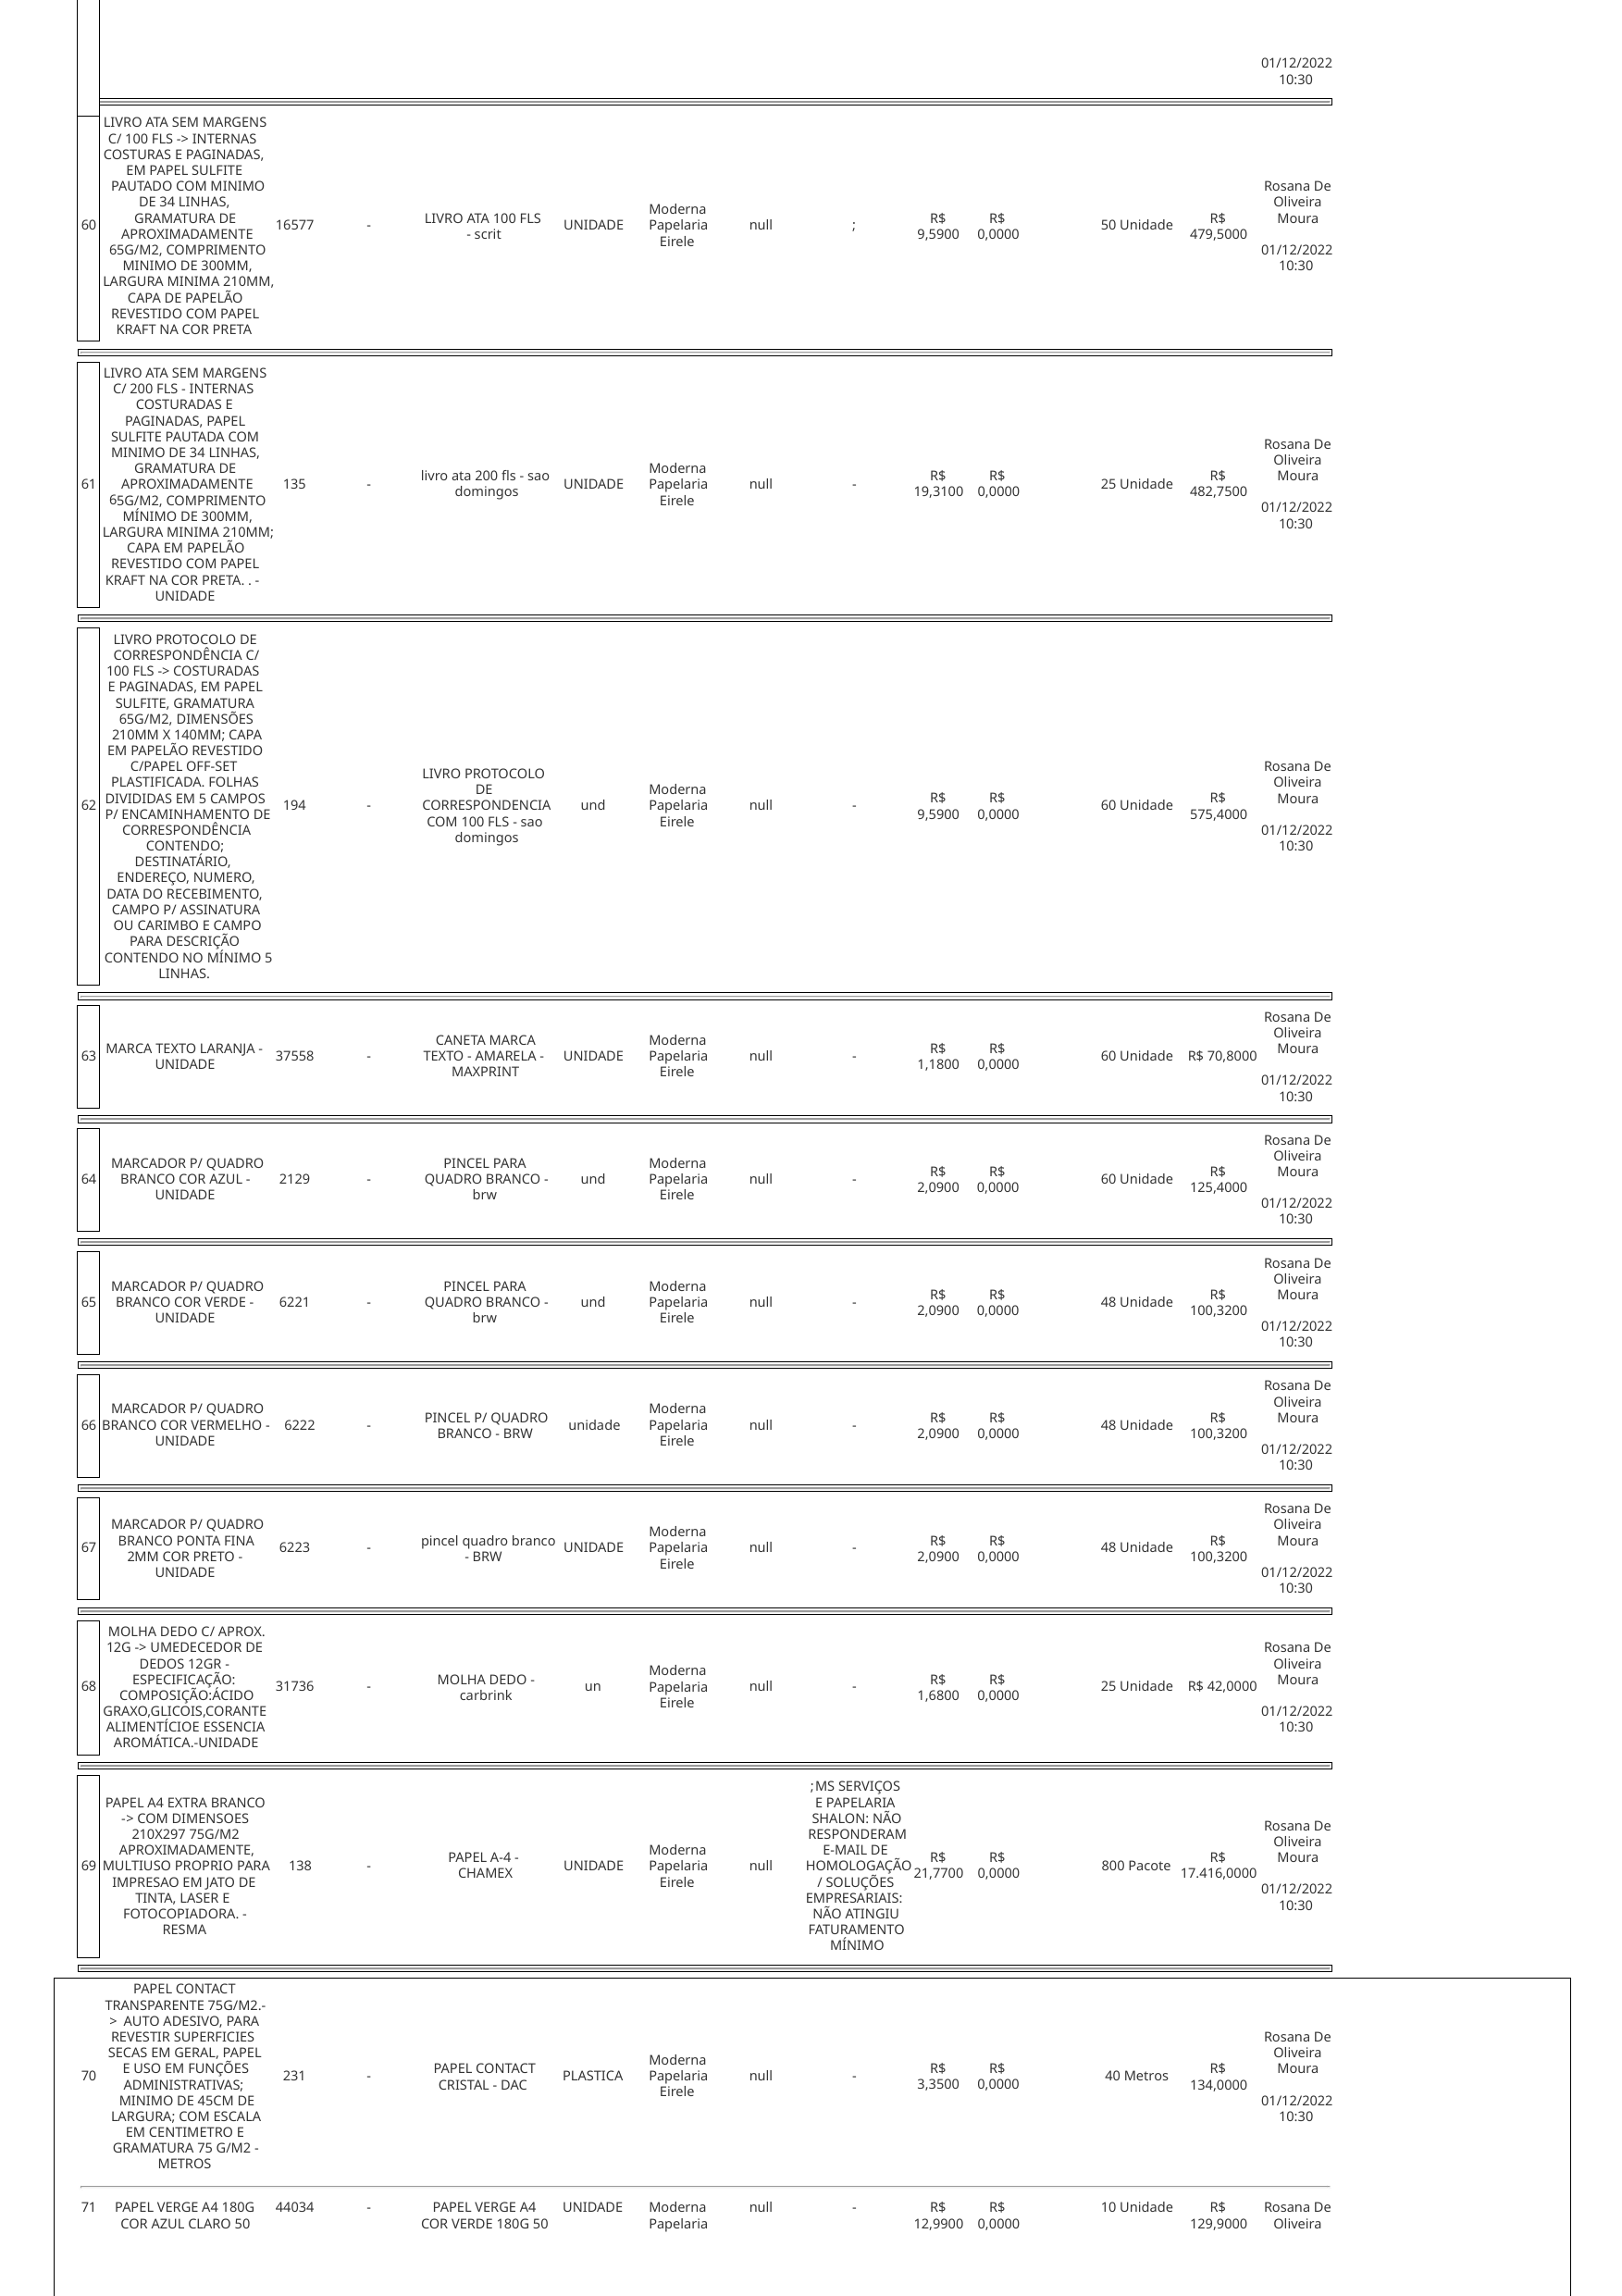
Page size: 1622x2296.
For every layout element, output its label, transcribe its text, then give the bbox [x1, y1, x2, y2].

text und [580, 1171, 624, 1187]
text null [749, 1679, 790, 1694]
text DE 34 LINHAS, [139, 194, 286, 210]
text - [852, 1048, 877, 1064]
text 0:30 [1286, 1334, 1333, 1350]
text TRANSPARENTE 75G/M2.- [105, 1997, 285, 2013]
text Rosana De [1264, 1640, 1348, 1656]
text Rosana De [1264, 1501, 1348, 1517]
text UNIDADE [155, 1565, 260, 1581]
text R$ [989, 1849, 1025, 1866]
text null [749, 798, 790, 813]
text R$ [1209, 1849, 1245, 1866]
text APROXIMADAMENTE [121, 476, 279, 492]
text CORRESPONDENCIA [422, 798, 565, 813]
text Moura [1277, 2061, 1348, 2077]
text 6 BRANCO COR VERMELHO - 6222 [89, 1417, 331, 1433]
text CANETA MARCA [436, 1032, 643, 1049]
text und [580, 798, 624, 813]
text Papelaria [649, 1679, 724, 1694]
text UNIDADE [563, 476, 640, 492]
text Papelaria [649, 1540, 724, 1556]
text 00 FLS -> COSTURADAS [114, 663, 282, 679]
text 6223 [279, 1540, 328, 1556]
text - [366, 1679, 391, 1694]
text EM PAPELÃO REVESTIDO [107, 742, 285, 759]
text R$ [930, 1409, 966, 1425]
text 1/12/2022 [1269, 1196, 1350, 1211]
text R$ [1209, 1286, 1266, 1303]
text Eirele [660, 233, 724, 249]
text E PAPELARIA [815, 1794, 919, 1810]
text TEXTO - AMARELA - UNIDADE [423, 1049, 643, 1064]
text CAPA DE PAPELÃO [128, 290, 287, 306]
text 01/12/2022 [1261, 1564, 1351, 1581]
text Rosana De [1264, 1378, 1348, 1394]
text Moura [1277, 1041, 1348, 1057]
text Moderna [649, 1663, 724, 1679]
text 2,0900 0,0000 [917, 1425, 1037, 1442]
text 50 Unidade [1100, 217, 1188, 233]
text Papelaria [649, 1172, 724, 1187]
text DE [475, 782, 565, 798]
text 129,9000 [1190, 2215, 1266, 2232]
text PINCEL PARA [443, 1278, 563, 1294]
text R$ [930, 1671, 966, 1687]
text - [366, 217, 391, 233]
text Rosana De [1264, 2029, 1348, 2045]
text CORRESPONDÊNCIA C/ [113, 647, 274, 663]
text UNIDADE [155, 1433, 331, 1449]
text C/ 100 FLS -> INTERNAS [108, 130, 286, 146]
picture [78, 1375, 99, 1477]
text 1,1800 0,0000 [917, 1057, 1037, 1073]
text Oliveira [1273, 1025, 1348, 1041]
text QUADRO BRANCO - [425, 1294, 563, 1310]
text unidade [568, 1417, 640, 1433]
text MINIMO DE 300MM, [122, 258, 279, 274]
text Rosana De [1264, 758, 1348, 775]
text Moura [1277, 1287, 1348, 1303]
text SECAS EM GERAL, PAPEL [108, 2045, 281, 2061]
text Eirele [660, 1694, 724, 1711]
text Rosana De [1264, 1009, 1348, 1025]
text MARCADOR P/ QUADRO [111, 1155, 278, 1172]
text Papelaria [649, 1049, 724, 1064]
text null [749, 217, 790, 233]
text SULFITE, GRAMATURA [115, 695, 281, 711]
text un [585, 1679, 620, 1694]
text DATA DO RECEBIMENTO, [106, 886, 285, 902]
text MAXPRINT [452, 1064, 643, 1080]
text Papelaria [649, 1858, 724, 1874]
text domingos [454, 484, 566, 500]
text 48 Unidade [1100, 1294, 1188, 1310]
text E-MAIL DE [823, 1843, 923, 1858]
text EM PAPEL SULFITE [126, 163, 286, 179]
text GRAMATURA DE [134, 210, 253, 226]
text 0:30 [1286, 1581, 1333, 1596]
text R$ [1209, 467, 1266, 484]
text 10X297 75G/M2 [159, 1827, 267, 1843]
text ; [852, 217, 877, 233]
text Moderna [649, 1032, 724, 1049]
text ,0900 0,0000 [924, 1302, 1038, 1319]
text COR AZUL CLARO 50 [120, 2215, 272, 2232]
text SHALON: NÃO [811, 1810, 923, 1827]
text null [749, 2067, 790, 2084]
text 2,0900 0,0000 [917, 1548, 1037, 1565]
text brw [472, 1187, 563, 1203]
text BRANCO - BRW [437, 1426, 563, 1442]
text 479,5000 [1190, 226, 1266, 242]
text DEDOS 12GR - [139, 1656, 282, 1671]
text - BRW [464, 1548, 566, 1565]
text AUTO ADESIVO, PARA [123, 2013, 278, 2029]
text EM CENTIMETRO E [126, 2125, 281, 2141]
text BRANCO COR VERDE - [116, 1294, 278, 1310]
text null [749, 1171, 790, 1187]
text 9 MULTIUSO PROPRIO PARA 138 [89, 1858, 328, 1874]
text 01/12/2022 [1261, 822, 1351, 838]
text Oliveira [1273, 1517, 1348, 1533]
text R$ [989, 1286, 1025, 1302]
text R$ [930, 2200, 966, 2215]
text Moura [1277, 1409, 1348, 1426]
text R$ [930, 2061, 966, 2077]
text - [366, 2067, 391, 2084]
text BRANCO PONTA FINA [118, 1533, 278, 1548]
text domingos [454, 829, 565, 846]
text R$ [930, 1849, 966, 1866]
text 2 [89, 798, 116, 813]
text Moderna [649, 1278, 724, 1294]
text 125,4000 [1190, 1180, 1266, 1196]
picture [78, 117, 99, 341]
text Eirele [660, 1310, 724, 1326]
text livro ata 200 fls - sao [420, 467, 566, 484]
text null [749, 1294, 790, 1310]
text UNIDADE [155, 1187, 278, 1203]
text null [749, 1858, 790, 1874]
text P/ ENCAMINHAMENTO DE [105, 806, 285, 823]
text CRISTAL - DAC [438, 2077, 553, 2092]
text KRAFT NA COR PRETA. . - [105, 572, 284, 588]
text 12,9900 0,0000 [913, 2215, 1037, 2232]
text - [852, 476, 877, 492]
text Rosana De [1264, 2200, 1348, 2215]
text RESPONDERAM [808, 1827, 923, 1843]
text Eirele [660, 813, 724, 829]
text PAGINADAS, PAPEL [125, 413, 278, 428]
text 10 Unidade [1100, 2200, 1188, 2215]
text KRAFT NA COR PRETA [116, 322, 287, 338]
text > COM DIMENSOES [126, 1810, 267, 1827]
text R$ [930, 790, 966, 806]
text ,0900 0,0000 [924, 1179, 1038, 1196]
text MOLHA DEDO C/ APROX. [108, 1623, 281, 1640]
text CAPA EM PAPELÃO [127, 540, 287, 556]
text brw [472, 1310, 563, 1326]
text Rosana De [1264, 1255, 1348, 1271]
text 40 Metros [1105, 2067, 1184, 2084]
text RESMA [162, 1922, 264, 1938]
text 01/12/2022 [1261, 1703, 1351, 1719]
text 6 [109, 492, 137, 508]
text LARGURA; COM ESCALA [111, 2109, 281, 2125]
text - [366, 1048, 391, 1064]
text LINHAS. [158, 965, 285, 982]
text Eirele [660, 1433, 724, 1449]
text Oliveira [1273, 194, 1348, 210]
text MÍNIMO [830, 1938, 923, 1954]
text OU CARIMBO E CAMPO [113, 918, 285, 934]
text LIVRO ATA 100 FLS [425, 210, 563, 226]
text REVESTIR SUPERFICIES [111, 2029, 281, 2045]
text 1,6800 0,0000 [917, 1687, 1037, 1704]
picture [78, 1498, 99, 1599]
text HOMOLOGAÇÃO [806, 1858, 923, 1874]
text PARA DESCRIÇÃO [130, 934, 285, 949]
text CONTENDO; [146, 838, 285, 854]
text Moderna [649, 2200, 724, 2215]
text R$ [989, 1409, 1025, 1425]
text 5 [89, 1294, 116, 1310]
text R$ [989, 1163, 1025, 1179]
text 9,5900 0,0000 [917, 806, 1037, 823]
text R$ [930, 1533, 966, 1548]
text PAUTADO COM MINIMO [111, 179, 286, 194]
text CORRESPONDÊNCIA [122, 823, 285, 838]
text 1/12/2022 [1269, 500, 1350, 515]
text 134,0000 [1190, 2077, 1266, 2092]
text FATURAMENTO [808, 1922, 923, 1938]
text R$ [930, 467, 966, 483]
text - [852, 1540, 877, 1556]
text 10:30 [1279, 838, 1351, 854]
text 10:30 [1279, 2109, 1351, 2125]
text MÍNIMO DE 300MM, [122, 508, 279, 524]
text R$ [989, 210, 1025, 226]
text Papelaria [649, 1294, 724, 1310]
text BRANCO COR AZUL - [120, 1172, 278, 1187]
text C/ 200 FLS - INTERNAS [113, 381, 286, 397]
text Papelaria [649, 798, 724, 813]
text MARCA TEXTO LARANJA - [105, 1040, 284, 1057]
text METROS [157, 2156, 281, 2172]
text - [852, 1294, 877, 1310]
picture [79, 1608, 1331, 1614]
text COSTURAS E PAGINADAS, [104, 146, 286, 163]
text - [852, 1171, 877, 1187]
text PINCEL PARA [443, 1155, 563, 1172]
text 6 [109, 242, 137, 258]
text 01/12/2022 [1261, 242, 1351, 258]
text Oliveira [1273, 1271, 1348, 1287]
text LIVRO ATA SEM MARGENS [104, 365, 286, 381]
text - [852, 1679, 877, 1694]
text COM 100 FLS - sao [427, 813, 565, 829]
text 31736 [276, 1679, 332, 1694]
text null [749, 1540, 790, 1556]
text Eirele [660, 1064, 724, 1080]
text null [749, 476, 790, 492]
text 5G/M2, COMPRIMENTO [137, 242, 279, 258]
text PLASTICA [563, 2067, 641, 2084]
text 3 [89, 1048, 116, 1064]
text Moderna [649, 1843, 724, 1858]
text LARGURA MINIMA 210MM; [103, 524, 287, 540]
text R$ [1209, 1409, 1266, 1426]
text PAPEL A4 EXTRA BRANCO [105, 1794, 284, 1811]
picture [79, 1966, 1331, 1971]
text ESPECIFICAÇÃO: [132, 1671, 287, 1688]
text 48 Unidade [1100, 1540, 1188, 1556]
text GRAMATURA 75 G/M2 - [113, 2141, 281, 2156]
text Moderna [649, 1155, 724, 1172]
text IMPRESAO EM JATO DE [112, 1874, 328, 1890]
text LIVRO PROTOCOLO [422, 765, 565, 782]
text PAPEL VERGE A4 180G [115, 2200, 272, 2215]
text Rosana De [1264, 1132, 1348, 1148]
text 7 [89, 1540, 116, 1556]
text 4 [89, 1171, 116, 1187]
text MARCADOR P/ QUADRO [111, 1401, 331, 1417]
text LIVRO ATA SEM MARGENS [104, 115, 286, 130]
text FOTOCOPIADORA. - [123, 1905, 264, 1922]
text GRAMATURA DE [134, 461, 278, 476]
text COR VERDE 180G 50 [421, 2215, 566, 2232]
text - [366, 798, 391, 813]
text - [366, 1417, 391, 1433]
text REVESTIDO COM PAPEL [111, 306, 287, 322]
text COMPOSIÇÃO:ÁCIDO [119, 1688, 287, 1704]
text R$ [1209, 1533, 1266, 1548]
text Moderna [649, 781, 724, 798]
text ADMINISTRATIVAS; [123, 2077, 281, 2092]
text 10MM X 140MM; CAPA [119, 726, 275, 742]
text Oliveira [1273, 2045, 1348, 2061]
text AROMÁTICA.-UNIDADE [114, 1735, 287, 1751]
text Rosana De [1264, 178, 1348, 194]
text 1/12/2022 [1269, 56, 1350, 71]
text 6221 [279, 1294, 332, 1310]
text UNIDADE [566, 2200, 641, 2215]
picture [78, 1776, 99, 1957]
text APROXIMADAMENTE [121, 226, 279, 242]
text 16577 [276, 217, 332, 233]
text GRAXO,GLICOIS,CORANTE [103, 1704, 287, 1719]
text 60 Unidade [1100, 1171, 1188, 1187]
text 575,4000 [1190, 806, 1266, 823]
text PAPEL A-4 - [448, 1849, 539, 1866]
text Moderna [649, 202, 724, 217]
text 194 [283, 798, 325, 813]
text Eirele [660, 1874, 724, 1890]
picture [78, 363, 99, 607]
text EMPRESARIAIS: [806, 1890, 923, 1906]
text Oliveira [1273, 1148, 1348, 1164]
text MINIMO DE 34 LINHAS, [111, 445, 278, 461]
text 1/12/2022 [1269, 1881, 1350, 1897]
text UNIDADE [155, 1057, 284, 1073]
text Eirele [660, 2084, 724, 2100]
text 25 Unidade [1100, 476, 1188, 492]
picture [79, 615, 1331, 621]
text Eirele [660, 492, 724, 508]
picture [78, 1621, 99, 1755]
text MINIMO DE 45CM DE [118, 2092, 281, 2109]
text Rosana De [1264, 1818, 1348, 1834]
text 44034 [276, 2200, 332, 2215]
text - [366, 1171, 391, 1187]
text Oliveira [1273, 1394, 1348, 1409]
text null [749, 2200, 790, 2215]
text - [366, 1858, 391, 1874]
text 2G -> UMEDECEDOR DE [114, 1640, 282, 1656]
text Rosana De [1264, 436, 1348, 452]
text TINTA, LASER E [135, 1890, 328, 1906]
text 60 Unidade [1100, 798, 1188, 813]
text 231 [283, 2067, 325, 2084]
text Moura [1277, 1671, 1348, 1688]
picture [79, 350, 1331, 355]
text 800 Pacote [1101, 1858, 1187, 1874]
text UNIDADE [566, 1540, 640, 1556]
picture [78, 1129, 99, 1231]
text Papelaria [649, 477, 724, 492]
text 60 Unidade R$ 70,8000 [1100, 1048, 1274, 1064]
text MS SERVIÇOS [815, 1779, 919, 1794]
text 0:30 [1286, 1088, 1333, 1104]
text R$ [989, 1671, 1025, 1687]
text 100,3200 [1190, 1548, 1266, 1565]
text und [580, 1294, 624, 1310]
text 0 [89, 217, 116, 233]
text R$ [989, 790, 1025, 806]
text 135 [283, 476, 325, 492]
text R$ [930, 210, 966, 226]
text 1 [89, 2200, 115, 2215]
text Moura [1277, 1164, 1348, 1180]
text > [109, 2013, 123, 2029]
text COSTURADAS E [136, 397, 286, 413]
picture [78, 1252, 99, 1354]
text DIVIDIDAS EM 5 CAMPOS [105, 790, 285, 806]
picture [79, 993, 1331, 999]
text UNIDADE [563, 217, 640, 233]
text R$ [1209, 2200, 1264, 2215]
text UNIDADE [563, 1858, 640, 1874]
text 1/12/2022 [1269, 1441, 1350, 1458]
text C/PAPEL OFF-SET [130, 759, 285, 775]
text Moderna [649, 2052, 724, 2068]
text / SOLUÇÕES [817, 1874, 923, 1890]
text 100,3200 [1190, 1303, 1266, 1319]
text 37558 [276, 1048, 332, 1064]
text - [852, 1417, 877, 1433]
text MARCADOR P/ QUADRO [111, 1278, 278, 1294]
text PAPEL CONTACT [433, 2061, 553, 2077]
picture [55, 1979, 1570, 2296]
text R$ [989, 467, 1025, 483]
text Moura [1277, 790, 1348, 806]
text PAPEL VERGE A4 [432, 2200, 566, 2215]
text PLASTIFICADA. FOLHAS [111, 775, 285, 790]
text ALIMENTÍCIOE ESSENCIA [105, 1719, 287, 1735]
text - [852, 798, 877, 813]
text 0:30 [1286, 71, 1333, 87]
text R$ [989, 2061, 1025, 2077]
text E PAGINADAS, EM PAPEL [107, 678, 281, 695]
text 17.416,0000 [1181, 1866, 1275, 1881]
text Moura [1277, 210, 1348, 226]
text R$ [989, 2200, 1025, 2215]
text R$ [989, 1040, 1025, 1057]
text Oliveira [1273, 452, 1348, 468]
text 01/12/2022 [1261, 2092, 1351, 2109]
text carbrink [460, 1688, 550, 1704]
text 5G/M2, DIMENSÕES [127, 711, 267, 726]
text DESTINATÁRIO, [134, 854, 252, 870]
text Oliveira [1273, 775, 1348, 790]
text - scrit [466, 226, 563, 242]
text ENDEREÇO, NUMERO, [117, 870, 285, 886]
text Moderna [649, 1524, 724, 1540]
text - [366, 2200, 391, 2215]
text 1 [89, 476, 116, 492]
text 6 [81, 1679, 108, 1694]
text CAMPO P/ ASSINATURA [112, 902, 285, 918]
text R$ [930, 1040, 966, 1057]
text QUADRO BRANCO - [425, 1172, 563, 1187]
text MOLHA DEDO - [437, 1671, 550, 1688]
text LARGURA MINIMA 210MM, [103, 274, 287, 290]
text UNIDADE [155, 1310, 278, 1326]
text 0:30 [1286, 1897, 1333, 1914]
text 0:30 [1286, 1211, 1333, 1227]
text 10:30 [1279, 1719, 1351, 1735]
picture [79, 1116, 1331, 1123]
text null [749, 1048, 790, 1064]
text Moura [1277, 1533, 1348, 1548]
text Papelaria [649, 217, 724, 233]
text R$ [1209, 1163, 1266, 1180]
text null [749, 1417, 790, 1433]
text PINCEL P/ QUADRO [424, 1409, 563, 1426]
text 1/12/2022 [1269, 1073, 1350, 1088]
text - [366, 1540, 391, 1556]
text SULFITE PAUTADA COM [111, 428, 278, 445]
picture [78, 0, 99, 116]
text APROXIMADAMENTE, [118, 1843, 267, 1858]
text 100,3200 [1190, 1426, 1266, 1442]
text Moura [1277, 1850, 1348, 1866]
text R$ [1209, 2061, 1266, 2077]
text 48 Unidade [1100, 1417, 1188, 1433]
text 2 [131, 1826, 159, 1843]
text Oliveira [1273, 1834, 1348, 1850]
text R$ [1209, 210, 1266, 226]
text R$ [930, 1163, 966, 1179]
text CONTENDO NO MÍNIMO 5 [105, 949, 285, 965]
picture [78, 628, 99, 985]
text 10:30 [1279, 258, 1351, 274]
text Papelaria [649, 1417, 724, 1433]
text 482,7500 [1190, 484, 1266, 500]
text 1/12/2022 [1269, 1318, 1350, 1334]
text 9,5900 0,0000 [917, 226, 1037, 242]
text Papelaria [649, 2068, 724, 2084]
text UNIDADE [155, 588, 284, 604]
text 2129 [279, 1171, 332, 1187]
text 3,3500 0,0000 [917, 2077, 1037, 2092]
text NÃO ATINGIU [812, 1906, 923, 1922]
text 5G/M2, COMPRIMENTO [137, 492, 279, 508]
text 0 [89, 2067, 116, 2084]
text Moura [1277, 468, 1348, 484]
text - [366, 1294, 391, 1310]
picture [100, 99, 1331, 105]
text 25 Unidade R$ 42,0000 [1100, 1679, 1274, 1694]
text Papelaria [649, 2215, 724, 2232]
text MM COR PRETO - [134, 1548, 260, 1565]
text Eirele [660, 1556, 724, 1571]
text Oliveira [1273, 1656, 1348, 1671]
picture [79, 1763, 1331, 1769]
picture [79, 1362, 1331, 1368]
text Moderna [649, 1401, 724, 1417]
text - [366, 476, 391, 492]
text Eirele [660, 1187, 724, 1203]
text - [852, 2067, 877, 2084]
picture [79, 1485, 1331, 1491]
text 21,7700 0,0000 [913, 1866, 1037, 1881]
text R$ [1209, 790, 1266, 806]
text CHAMEX [458, 1866, 539, 1881]
text LIVRO PROTOCOLO DE [113, 631, 274, 647]
text pincel quadro branco [421, 1533, 566, 1548]
picture [79, 1239, 1331, 1245]
text R$ [930, 1286, 966, 1302]
text 19,3100 0,0000 [913, 483, 1037, 500]
text PAPEL CONTACT [133, 1981, 285, 1997]
text R$ [989, 1533, 1025, 1548]
text Oliveira [1273, 2215, 1348, 2232]
picture [78, 1006, 99, 1108]
text 0:30 [1286, 1458, 1333, 1473]
text Moderna [649, 460, 724, 477]
text E USO EM FUNÇÕES [122, 2061, 281, 2077]
text 0:30 [1286, 515, 1333, 531]
text REVESTIDO COM PAPEL [111, 556, 284, 572]
text - [852, 2200, 877, 2215]
text MARCADOR P/ QUADRO [111, 1517, 278, 1533]
